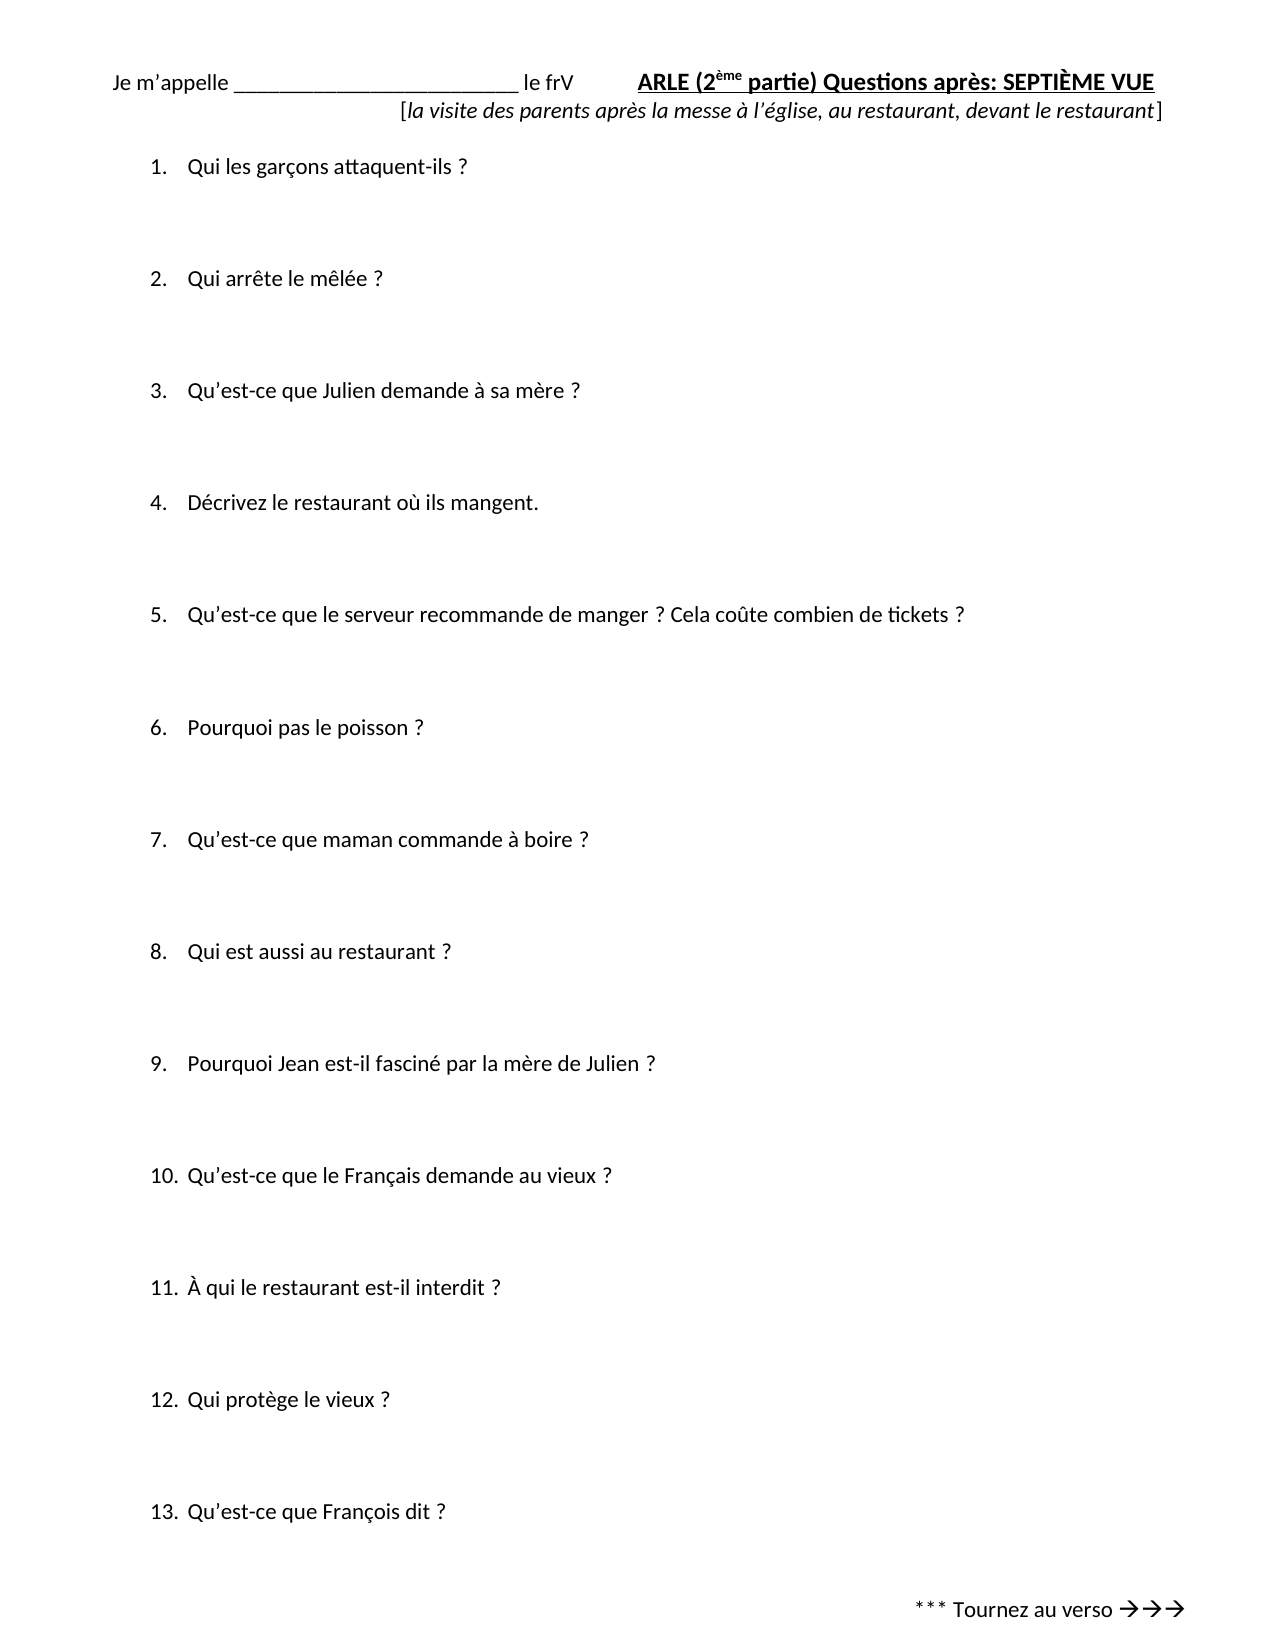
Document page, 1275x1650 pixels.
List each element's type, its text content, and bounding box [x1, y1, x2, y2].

list Qui les garçons attaquent-ils ? [150, 152, 1162, 180]
list À qui le restaurant est-il interdit ? [150, 1273, 1162, 1301]
list Qu’est-ce que maman commande à boire ? [150, 825, 1162, 853]
list Qui protège le vieux ? [150, 1385, 1162, 1413]
list Pourquoi Jean est-il fasciné par la mère de Julien ? [150, 1049, 1162, 1077]
list Qu’est-ce que le Français demande au vieux ? [150, 1161, 1162, 1189]
list Qui est aussi au restaurant ? [150, 937, 1162, 965]
list Qu’est-ce que le serveur recommande de manger ? Cela coûte combien de tickets ? [150, 601, 1162, 628]
text [la visite des parents après la messe à l’église, au restaurant, devant le restaurant] [112, 96, 1162, 124]
list Qu’est-ce que Julien demande à sa mère ? [150, 376, 1162, 404]
list Pourquoi pas le poisson ? [150, 713, 1162, 741]
list Qu’est-ce que François dit ? [150, 1497, 1162, 1525]
text Je m’appelle _________________________ le frV ARLE (2ème partie) Questions après: SEPTIÈME VUE [112, 66, 1162, 96]
list Qui arrête le mêlée ? [150, 264, 1162, 292]
list Décrivez le restaurant où ils mangent. [150, 488, 1162, 516]
